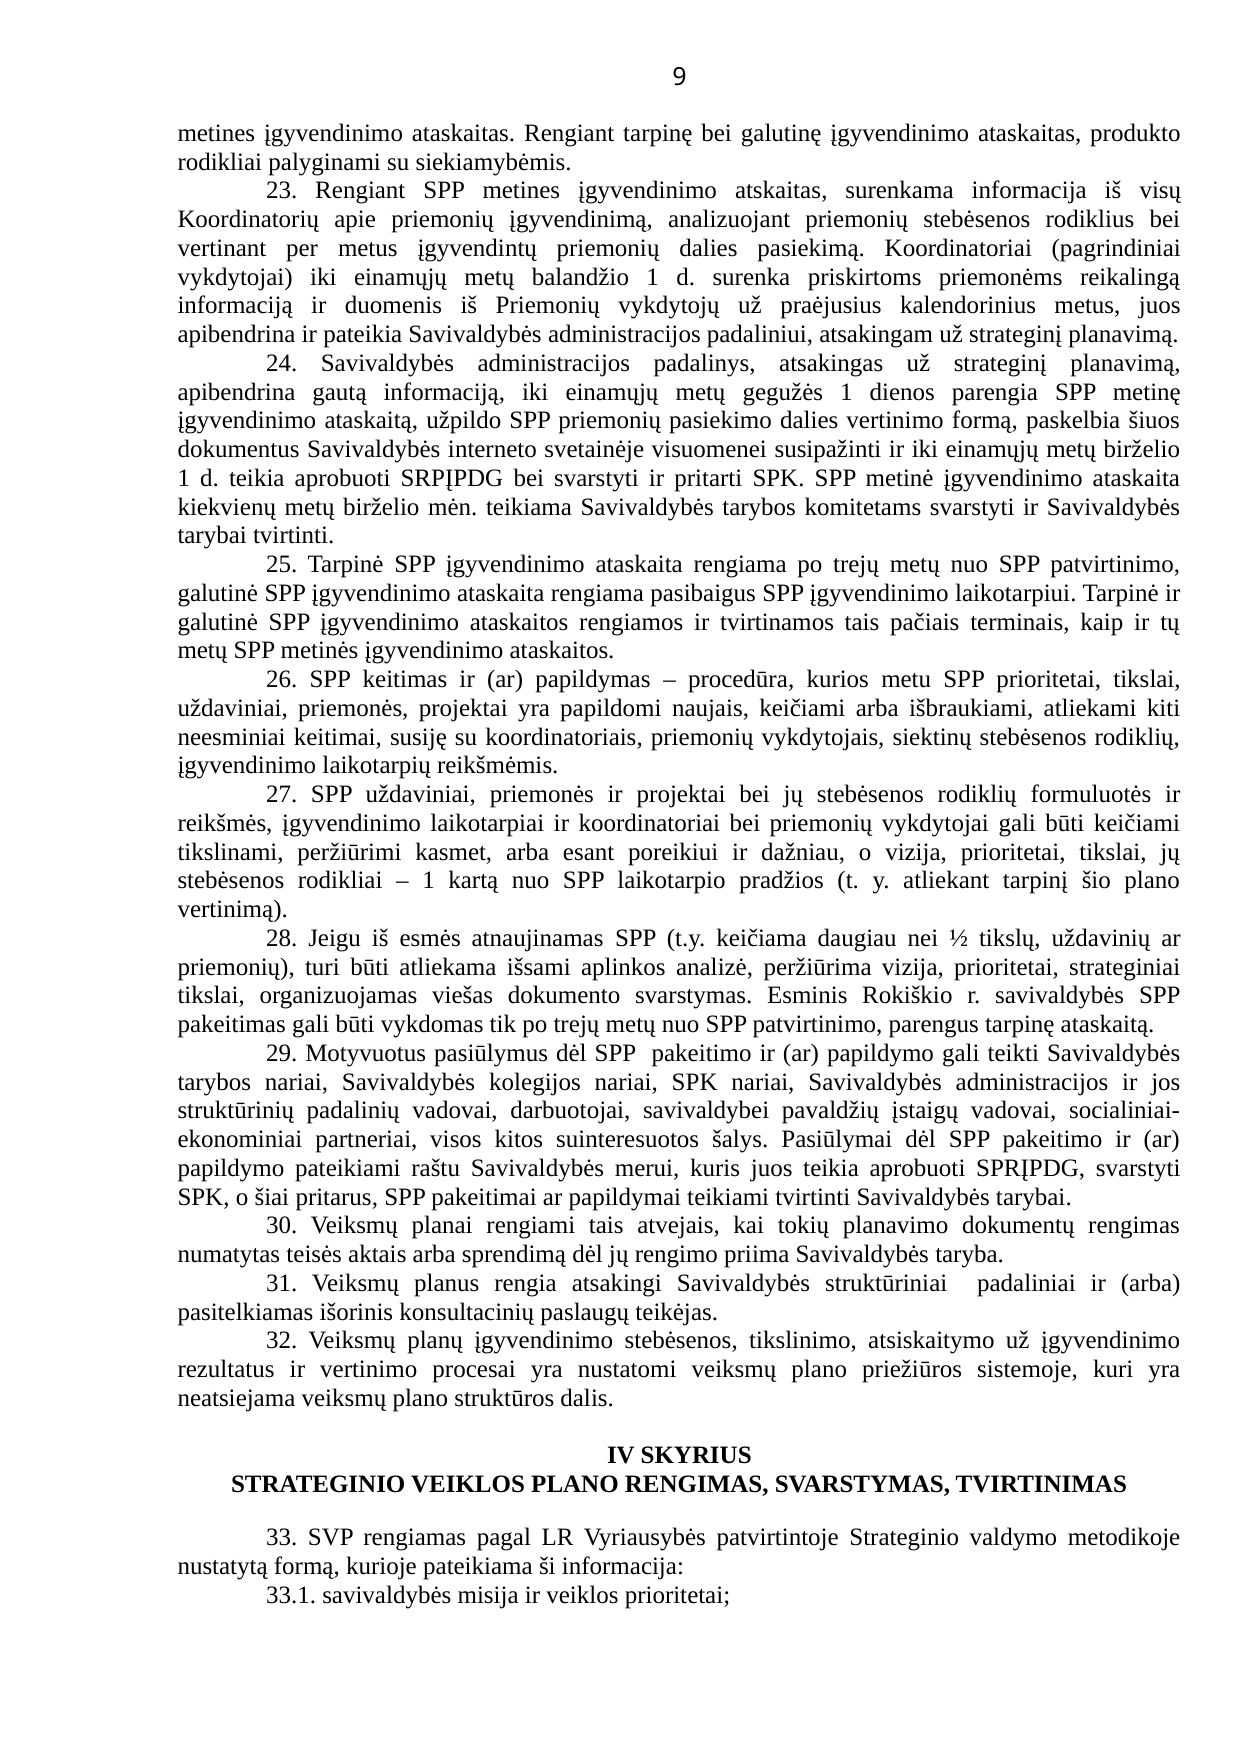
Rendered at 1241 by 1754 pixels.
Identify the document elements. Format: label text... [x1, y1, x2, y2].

text 27. SPP uždaviniai, priemonės ir projektai bei jų stebėsenos rodiklių formuluotės ir reikšmės, įgyvendinimo laikotarpiai ir koordinatoriai bei priemonių vykdytojai gali būti keičiami tikslinami, peržiūrimi kasmet, arba esant poreikiui ir dažniau, o vizija, prioritetai, tikslai, jų stebėsenos rodikliai – 1 kartą nuo SPP laikotarpio pradžios (t. y. atliekant tarpinį šio plano vertinimą). [177, 779, 1181, 923]
text 28. Jeigu iš esmės atnaujinamas SPP (t.y. keičiama daugiau nei ½ tikslų, uždavinių ar priemonių), turi būti atliekama išsami aplinkos analizė, peržiūrima vizija, prioritetai, strateginiai tikslai, organizuojamas viešas dokumento svarstymas. Esminis Rokiškio r. savivaldybės SPP pakeitimas gali būti vykdomas tik po trejų metų nuo SPP patvirtinimo, parengus tarpinę ataskaitą. [177, 923, 1181, 1038]
list 29. Motyvuotus pasiūlymus dėl SPP pakeitimo ir (ar) papildymo gali teikti Savivaldybės tarybos nariai, Savivaldybės kolegijos nariai, SPK nariai, Savivaldybės administracijos ir jos struktūrinių padalinių vadovai, darbuotojai, savivaldybei pavaldžių įstaigų vadovai, socialiniai-ekonominiai partneriai, visos kitos suinteresuotos šalys. Pasiūlymai dėl SPP pakeitimo ir (ar) papildymo pateikiami raštu Savivaldybės merui, kuris juos teikia aprobuoti SPRĮPDG, svarstyti SPK, o šiai pritarus, SPP pakeitimai ar papildymai teikiami tvirtinti Savivaldybės tarybai. [177, 1038, 1181, 1211]
text 33. SVP rengiamas pagal LR Vyriausybės patvirtintoje Strateginio valdymo metodikoje nustatytą formą, kurioje pateikiama ši informacija: [177, 1522, 1181, 1580]
text 26. SPP keitimas ir (ar) papildymas – procedūra, kurios metu SPP prioritetai, tikslai, uždaviniai, priemonės, projektai yra papildomi naujais, keičiami arba išbraukiami, atliekami kiti neesminiai keitimai, susiję su koordinatoriais, priemonių vykdytojais, siektinų stebėsenos rodiklių, įgyvendinimo laikotarpių reikšmėmis. [177, 664, 1181, 779]
text 25. Tarpinė SPP įgyvendinimo ataskaita rengiama po trejų metų nuo SPP patvirtinimo, galutinė SPP įgyvendinimo ataskaita rengiama pasibaigus SPP įgyvendinimo laikotarpiui. Tarpinė ir galutinė SPP įgyvendinimo ataskaitos rengiamos ir tvirtinamos tais pačiais terminais, kaip ir tų metų SPP metinės įgyvendinimo ataskaitos. [177, 549, 1181, 664]
text STRATEGINIO VEIKLOS PLANO RENGIMAS, SVARSTYMAS, TVIRTINIMAS [177, 1469, 1181, 1498]
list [177, 118, 1181, 176]
list 31. Veiksmų planus rengia atsakingi Savivaldybės struktūriniai padaliniai ir (arba) pasitelkiamas išorinis konsultacinių paslaugų teikėjas. [177, 1268, 1181, 1326]
text 24. Savivaldybės administracijos padalinys, atsakingas už strateginį planavimą, apibendrina gautą informaciją, iki einamųjų metų gegužės 1 dienos parengia SPP metinę įgyvendinimo ataskaitą, užpildo SPP priemonių pasiekimo dalies vertinimo formą, paskelbia šiuos dokumentus Savivaldybės interneto svetainėje visuomenei susipažinti ir iki einamųjų metų birželio 1 d. teikia aprobuoti SRPĮPDG bei svarstyti ir pritarti SPK. SPP metinė įgyvendinimo ataskaita kiekvienų metų birželio mėn. teikiama Savivaldybės tarybos komitetams svarstyti ir Savivaldybės tarybai tvirtinti. [177, 348, 1181, 549]
text 32. Veiksmų planų įgyvendinimo stebėsenos, tikslinimo, atsiskaitymo už įgyvendinimo rezultatus ir vertinimo procesai yra nustatomi veiksmų plano priežiūros sistemoje, kuri yra neatsiejama veiksmų plano struktūros dalis. [177, 1326, 1181, 1412]
text IV SKYRIUS [177, 1441, 1181, 1469]
list 30. Veiksmų planai rengiami tais atvejais, kai tokių planavimo dokumentų rengimas numatytas teisės aktais arba sprendimą dėl jų rengimo priima Savivaldybės taryba. [177, 1211, 1181, 1268]
list 23. Rengiant SPP metines įgyvendinimo atskaitas, surenkama informacija iš visų Koordinatorių apie priemonių įgyvendinimą, analizuojant priemonių stebėsenos rodiklius bei vertinant per metus įgyvendintų priemonių dalies pasiekimą. Koordinatoriai (pagrindiniai vykdytojai) iki einamųjų metų balandžio 1 d. surenka priskirtoms priemonėms reikalingą informaciją ir duomenis iš Priemonių vykdytojų už praėjusius kalendorinius metus, juos apibendrina ir pateikia Savivaldybės administracijos padaliniui, atsakingam už strateginį planavimą. [177, 176, 1181, 348]
text 33.1. savivaldybės misija ir veiklos prioritetai; [177, 1580, 1181, 1608]
